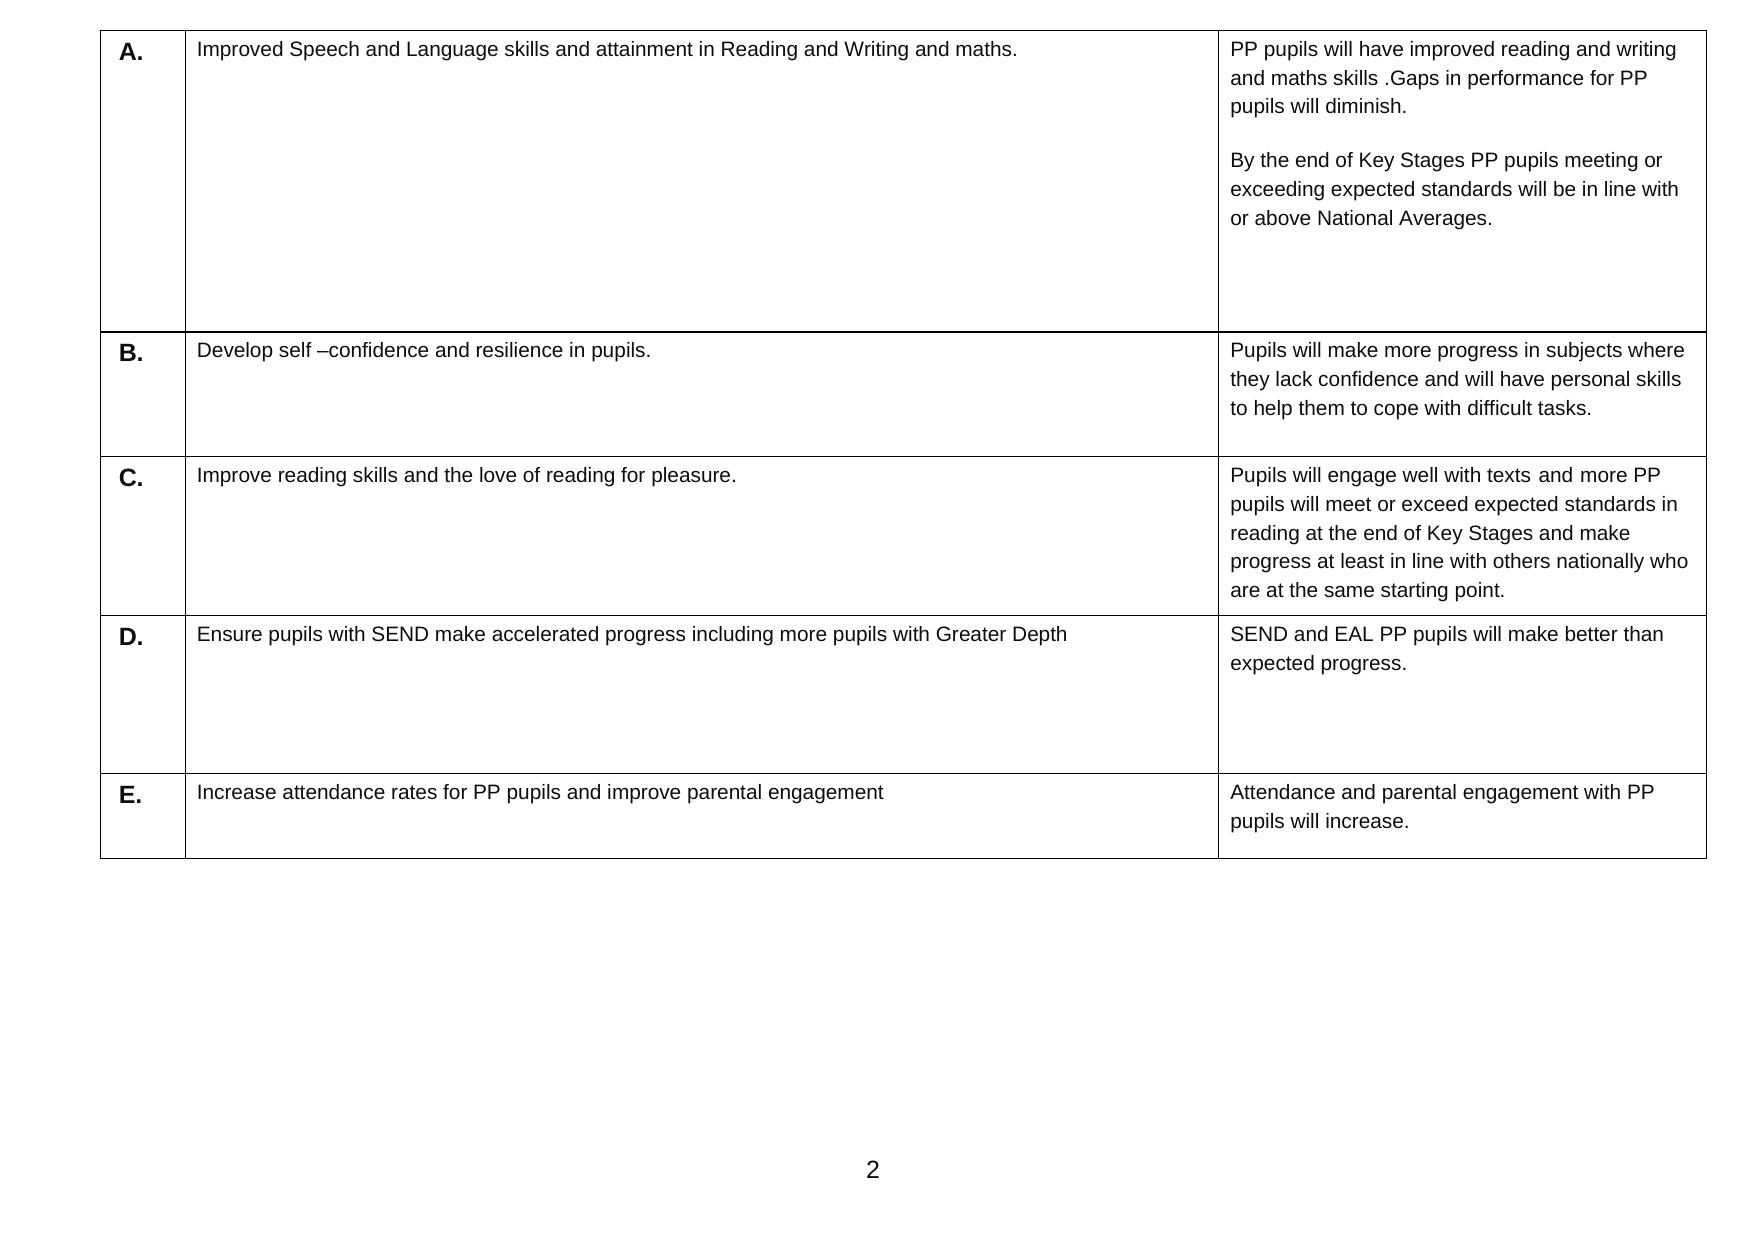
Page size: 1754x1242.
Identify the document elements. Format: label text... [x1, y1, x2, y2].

table_cell [101, 616, 185, 773]
table_cell Improved Speech and Language skills and attainment in Reading and Writing and maths. [186, 31, 1218, 331]
table_cell [101, 333, 185, 456]
table_cell Pupils will make more progress in subjects where they lack confidence and will have personal skills to help them to cope with difficult tasks. [1219, 333, 1706, 456]
table_cell Ensure pupils with SEND make accelerated progress including more pupils with Greater Depth [186, 616, 1218, 773]
table_cell [101, 457, 185, 614]
table_cell Develop self –confidence and resilience in pupils. [186, 333, 1218, 456]
table_cell Improve reading skills and the love of reading for pleasure. [186, 457, 1218, 614]
table_cell Increase attendance rates for PP pupils and improve parental engagement [186, 774, 1218, 857]
table_cell SEND and EAL PP pupils will make better than expected progress. [1219, 616, 1706, 773]
table_cell [101, 31, 185, 331]
table_cell [101, 774, 185, 857]
table_cell PP pupils will have improved reading and writing and maths skills .Gaps in performance for PP pupils will diminish. By the end of Key Stages PP pupils meeting or exceeding expected standards will be in line with or above National Averages. [1219, 31, 1706, 331]
table_cell Pupils will engage well with texts and more PP pupils will meet or exceed expected standards in reading at the end of Key Stages and make progress at least in line with others nationally who are at the same starting point. [1219, 457, 1706, 614]
table_cell Attendance and parental engagement with PP pupils will increase. [1219, 774, 1706, 857]
